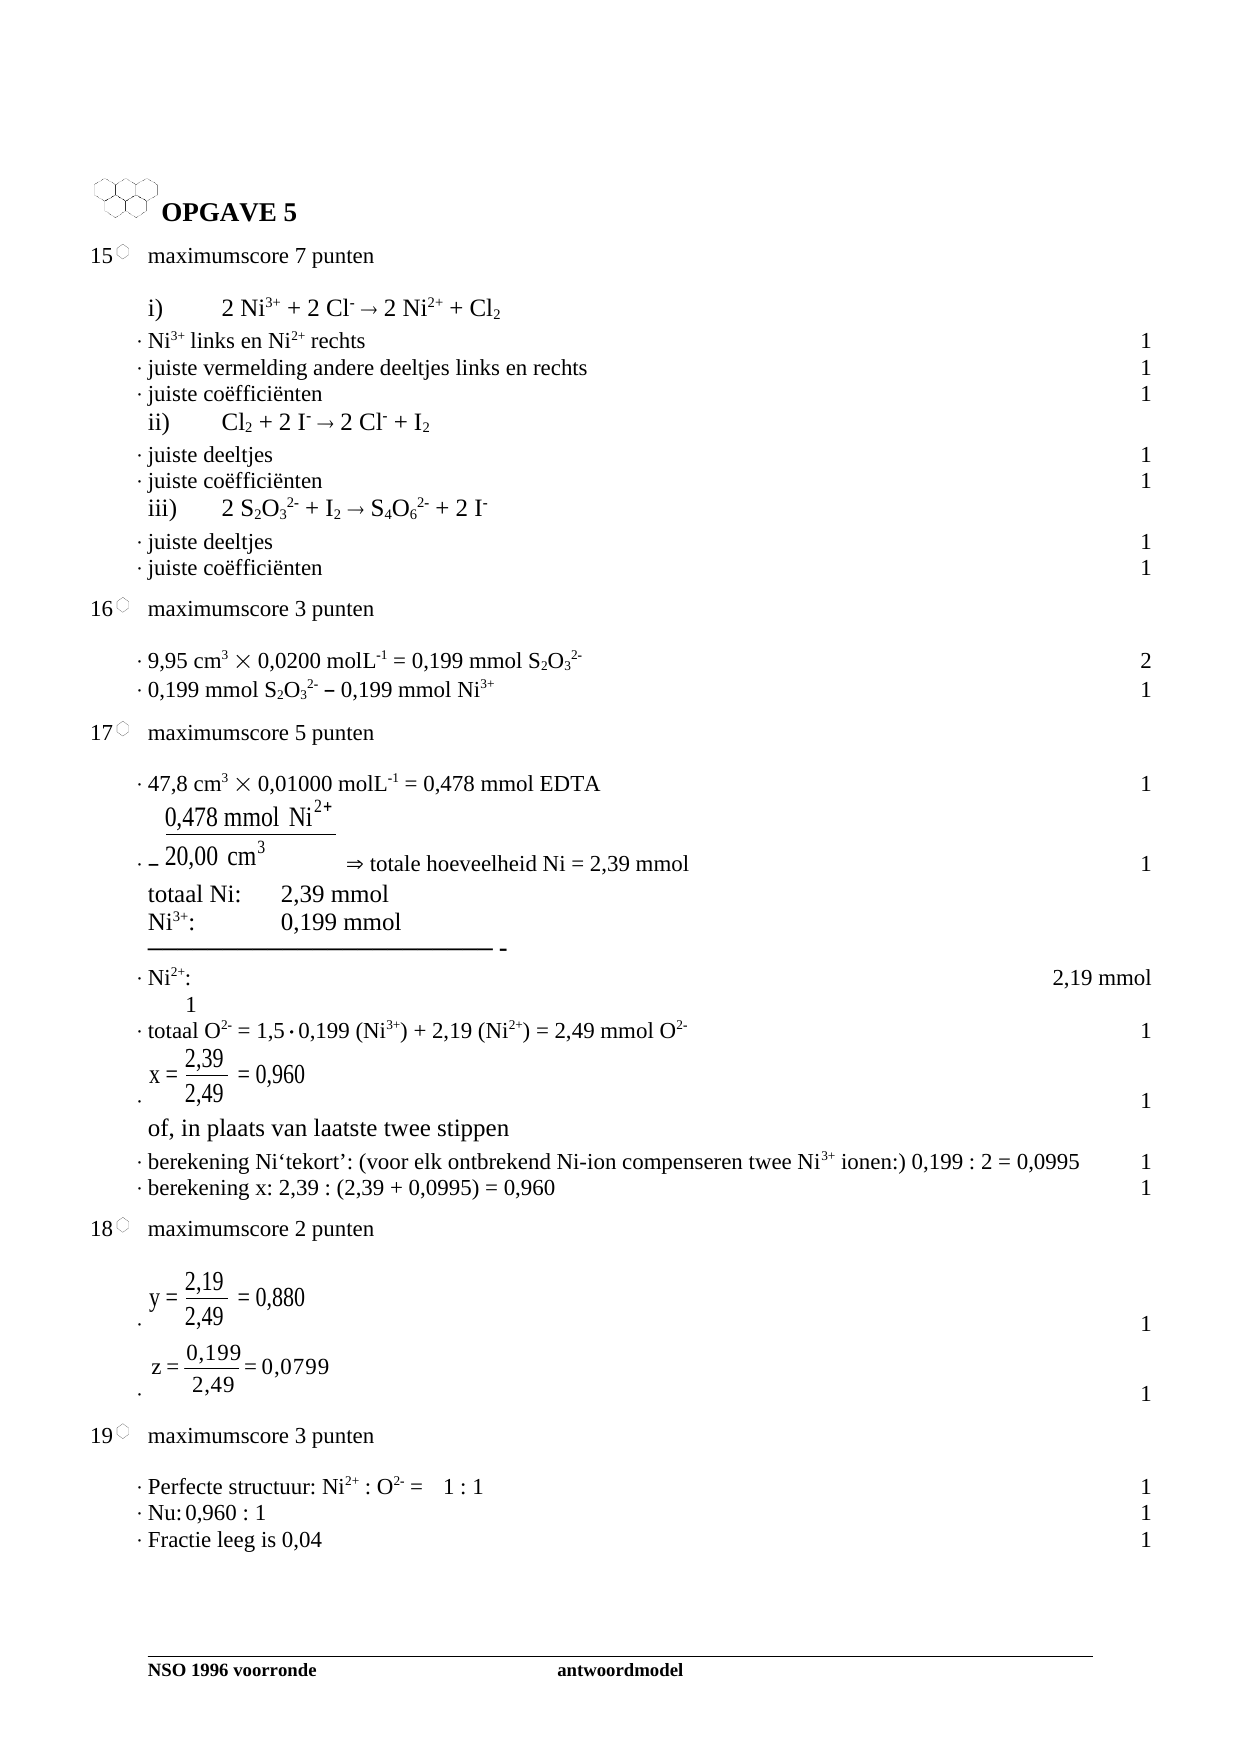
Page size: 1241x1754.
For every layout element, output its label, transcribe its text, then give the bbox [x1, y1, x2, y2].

text 9,95 cm3 0,0200 molL1 = 0,199 mmol S2O32 2 [133, 647, 1093, 673]
text juiste vermelding andere deeltjes links en rechts 1 [133, 354, 1093, 380]
text juiste coëfficiënten 1 [133, 554, 1093, 580]
text ─────────────────────── [148, 936, 1093, 964]
text Perfecte structuur: Ni2+ : O2 = 1 : 1 1 [133, 1473, 1093, 1499]
text 1 [133, 1337, 1093, 1407]
text 1 [133, 1267, 1093, 1337]
text berekening x: 2,39 : (2,39 + 0,0995) = 0,960 1 [133, 1174, 1093, 1200]
text juiste deeltjes 1 [133, 528, 1093, 554]
text OPGAVE 5 [88, 173, 1093, 227]
text 1 [133, 1043, 1093, 1113]
text – totale hoeveelheid Ni = 2,39 mmol 1 [133, 797, 1093, 879]
text totaal Ni: 2,39 mmol [148, 879, 1093, 907]
text juiste coëfficiënten 1 [133, 380, 1093, 407]
text juiste coëfficiënten 1 [133, 467, 1093, 493]
text berekening Ni‘tekort’: (voor elk ontbrekend Ni-ion compenseren twee Ni3+ ionen:) 0,199 : 2 = 0,0995 1 [133, 1148, 1093, 1174]
text of, in plaats van laatste twee stippen [148, 1113, 1093, 1142]
text 0,199 mmol S2O32 – 0,199 mmol Ni3+ 1 [133, 673, 1093, 704]
text Ni3+: 0,199 mmol [148, 907, 1093, 936]
text Ni2+: 2,19 mmol 1 [133, 964, 1093, 1017]
text 47,8 cm3 0,01000 molL1 = 0,478 mmol EDTA 1 [133, 771, 1093, 797]
text juiste deeltjes 1 [133, 441, 1093, 467]
text Ni3+ links en Ni2+ rechts 1 [133, 328, 1093, 354]
text Nu: 0,960 : 1 1 [133, 1499, 1093, 1526]
text totaal O2 = 1,50,199 (Ni3+) + 2,19 (Ni2+) = 2,49 mmol O2 1 [133, 1017, 1093, 1043]
text Fractie leeg is 0,04 1 [133, 1526, 1093, 1552]
